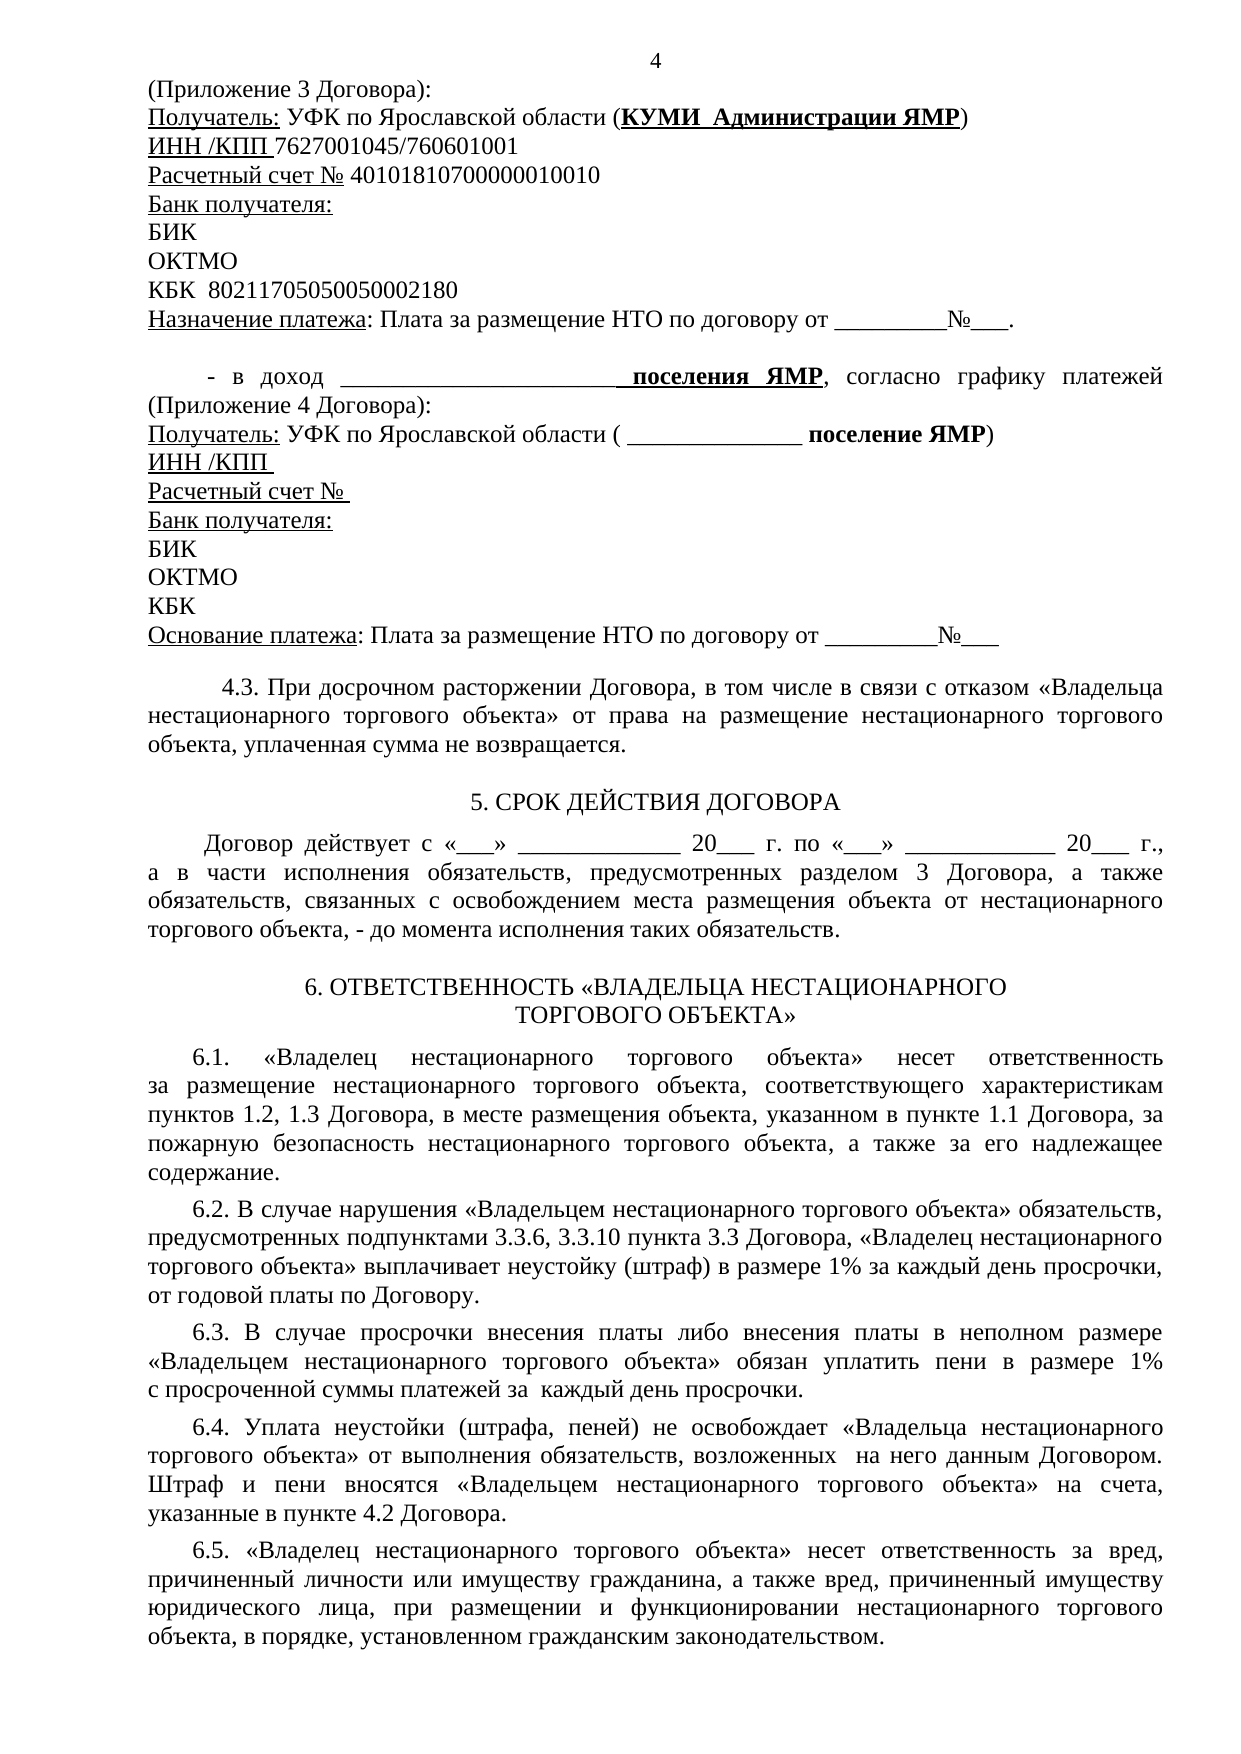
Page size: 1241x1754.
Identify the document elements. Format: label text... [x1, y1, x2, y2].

text Расчетный счет № 40101810700000010010 [148, 160, 1163, 189]
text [148, 74, 1163, 102]
text Получатель: УФК по Ярославской области (КУМИ Администрации ЯМР) [148, 102, 1163, 131]
text 6. ОТВЕТСТВЕННОСТЬ «ВЛАДЕЛЬЦА НЕСТАЦИОНАРНОГО [148, 972, 1163, 1000]
text БИК [148, 217, 1163, 246]
text Назначение платежа: Плата за размещение НТО по договору от _________№___. [148, 304, 1163, 332]
text 4.3. При досрочном расторжении Договора, в том числе в связи с отказом «Владельца нестационарного торгового объекта» от права на размещение нестационарного торгового объекта, уплаченная сумма не возвращается. [148, 672, 1163, 758]
text ИНН /КПП [148, 447, 1163, 476]
text ТОРГОВОГО ОБЪЕКТА» [148, 1000, 1163, 1029]
text 5. СРОК ДЕЙСТВИЯ ДОГОВОРА [148, 787, 1163, 815]
text ОКТМО [148, 562, 1163, 591]
text 6.1. «Владелец нестационарного торгового объекта» несет ответственность за размещение нестационарного торгового объекта, соответствующего характеристикам пунктов 1.2, 1.3 Договора, в месте размещения объекта, указанном в пункте 1.1 Договора, за пожарную безопасность нестационарного торгового объекта, а также за его надлежащее содержание. [148, 1042, 1163, 1185]
text Банк получателя: [148, 505, 1163, 534]
text КБК [148, 591, 1163, 620]
text 6.3. В случае просрочки внесения платы либо внесения платы в неполном размере «Владельцем нестационарного торгового объекта» обязан уплатить пени в размере 1% с просроченной суммы платежей за каждый день просрочки. [148, 1317, 1163, 1403]
text 6.2. В случае нарушения «Владельцем нестационарного торгового объекта» обязательств, предусмотренных подпунктами 3.3.6, 3.3.10 пункта 3.3 Договора, «Владелец нестационарного торгового объекта» выплачивает неустойку (штраф) в размере 1% за каждый день просрочки, от годовой платы по Договору. [148, 1194, 1163, 1309]
text КБК 80211705050050002180 [148, 275, 1163, 304]
text ОКТМО [148, 246, 1163, 275]
text Договор действует с «___» _____________ 20___ г. по «___» ____________ 20___ г., а в части исполнения обязательств, предусмотренных разделом 3 Договора, а также обязательств, связанных с освобождением места размещения объекта от нестационарного торгового объекта, - до момента исполнения таких обязательств. [148, 828, 1163, 943]
text Банк получателя: [148, 189, 1163, 217]
text Основание платежа: Плата за размещение НТО по договору от _________№___ [148, 620, 1163, 649]
text ИНН /КПП 7627001045/760601001 [148, 131, 1163, 160]
text БИК [148, 534, 1163, 562]
text 6.5. «Владелец нестационарного торгового объекта» несет ответственность за вред, причиненный личности или имуществу гражданина, а также вред, причиненный имуществу юридического лица, при размещении и функционировании нестационарного торгового объекта, в порядке, установленном гражданским законодательством. [148, 1535, 1163, 1650]
text 6.4. Уплата неустойки (штрафа, пеней) не освобождает «Владельца нестационарного торгового объекта» от выполнения обязательств, возложенных на него данным Договором. Штраф и пени вносятся «Владельцем нестационарного торгового объекта» на счета, указанные в пункте 4.2 Договора. [148, 1412, 1163, 1527]
text Расчетный счет № [148, 476, 1163, 505]
text Получатель: УФК по Ярославской области ( ______________ поселение ЯМР) [148, 419, 1163, 447]
text - в доход ______________________ поселения ЯМР, согласно графику платежей (Приложение 4 Договора): [148, 361, 1163, 419]
